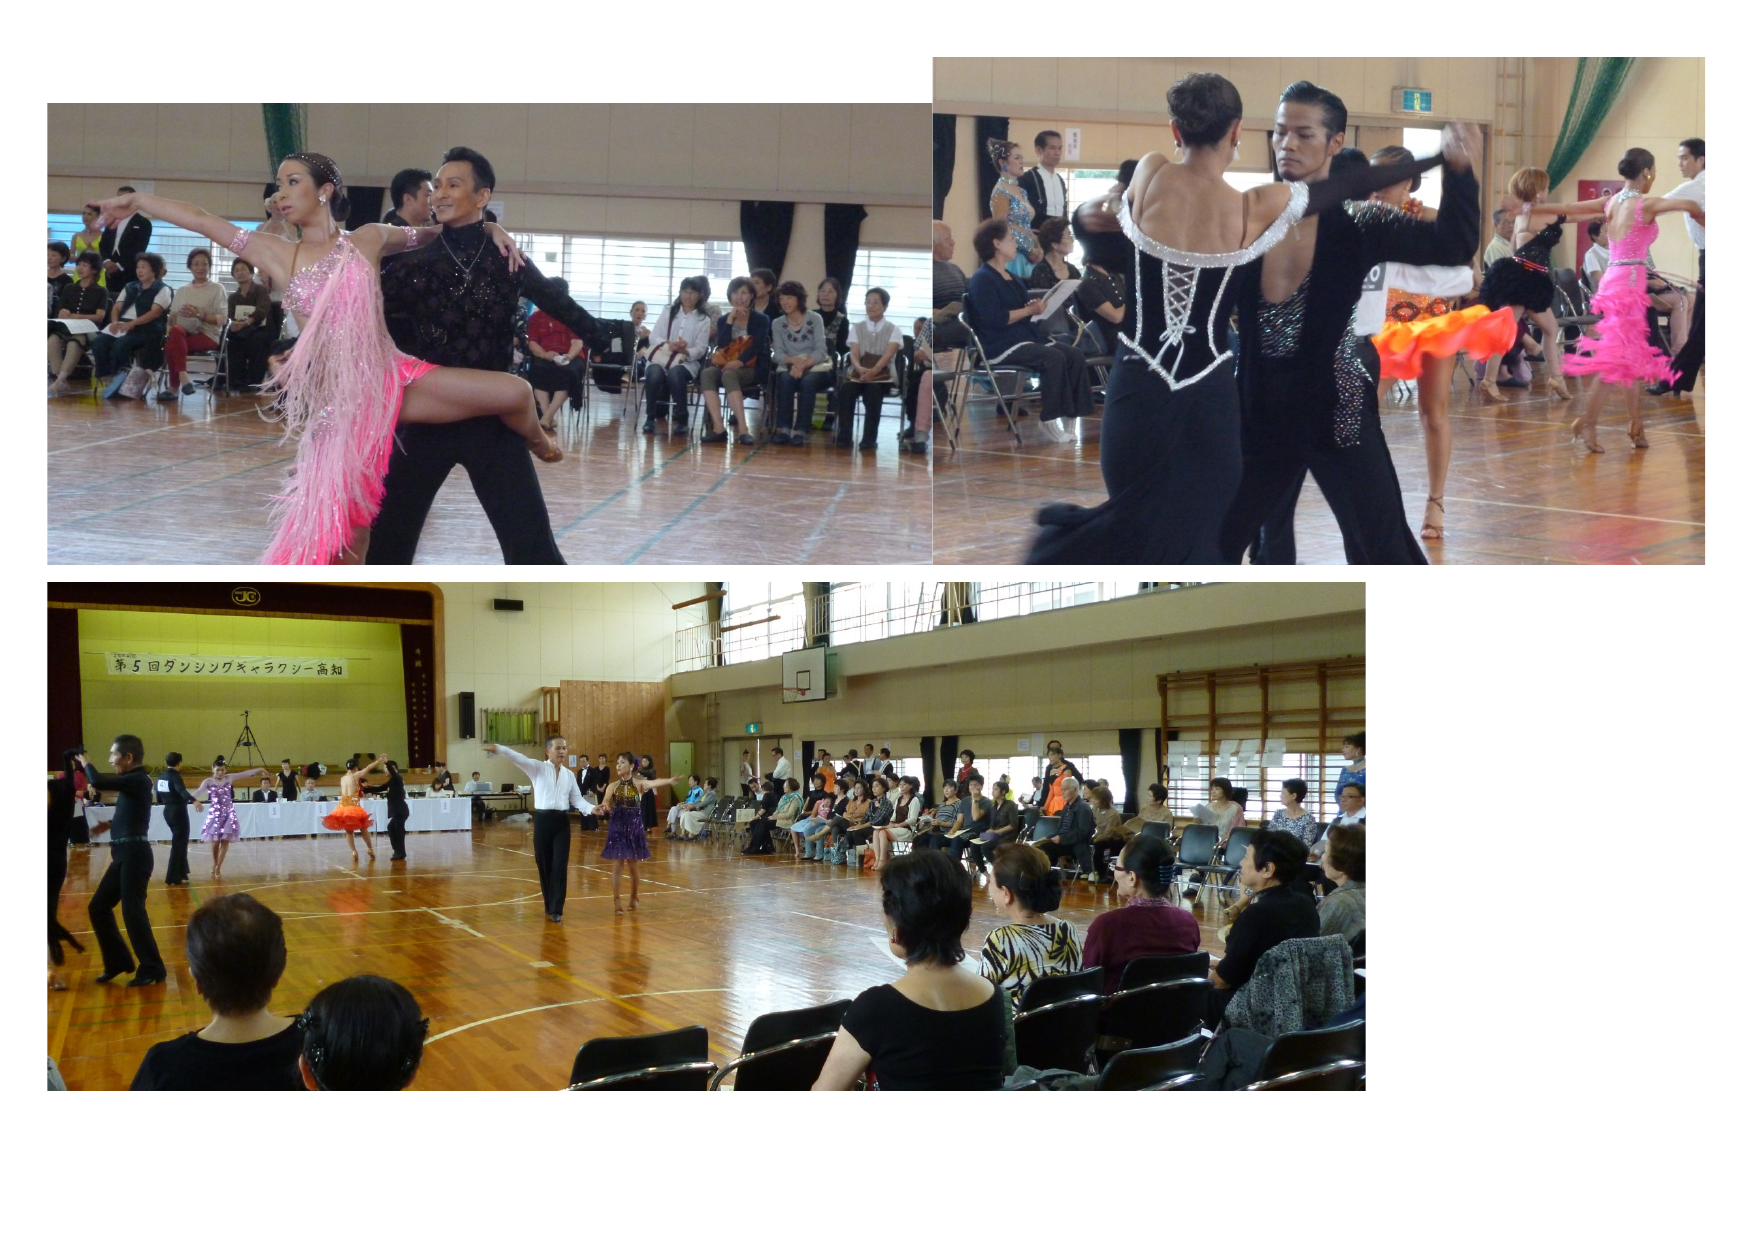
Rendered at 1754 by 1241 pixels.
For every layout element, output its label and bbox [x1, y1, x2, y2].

picture [47, 57, 1706, 565]
picture [47, 582, 1366, 1091]
